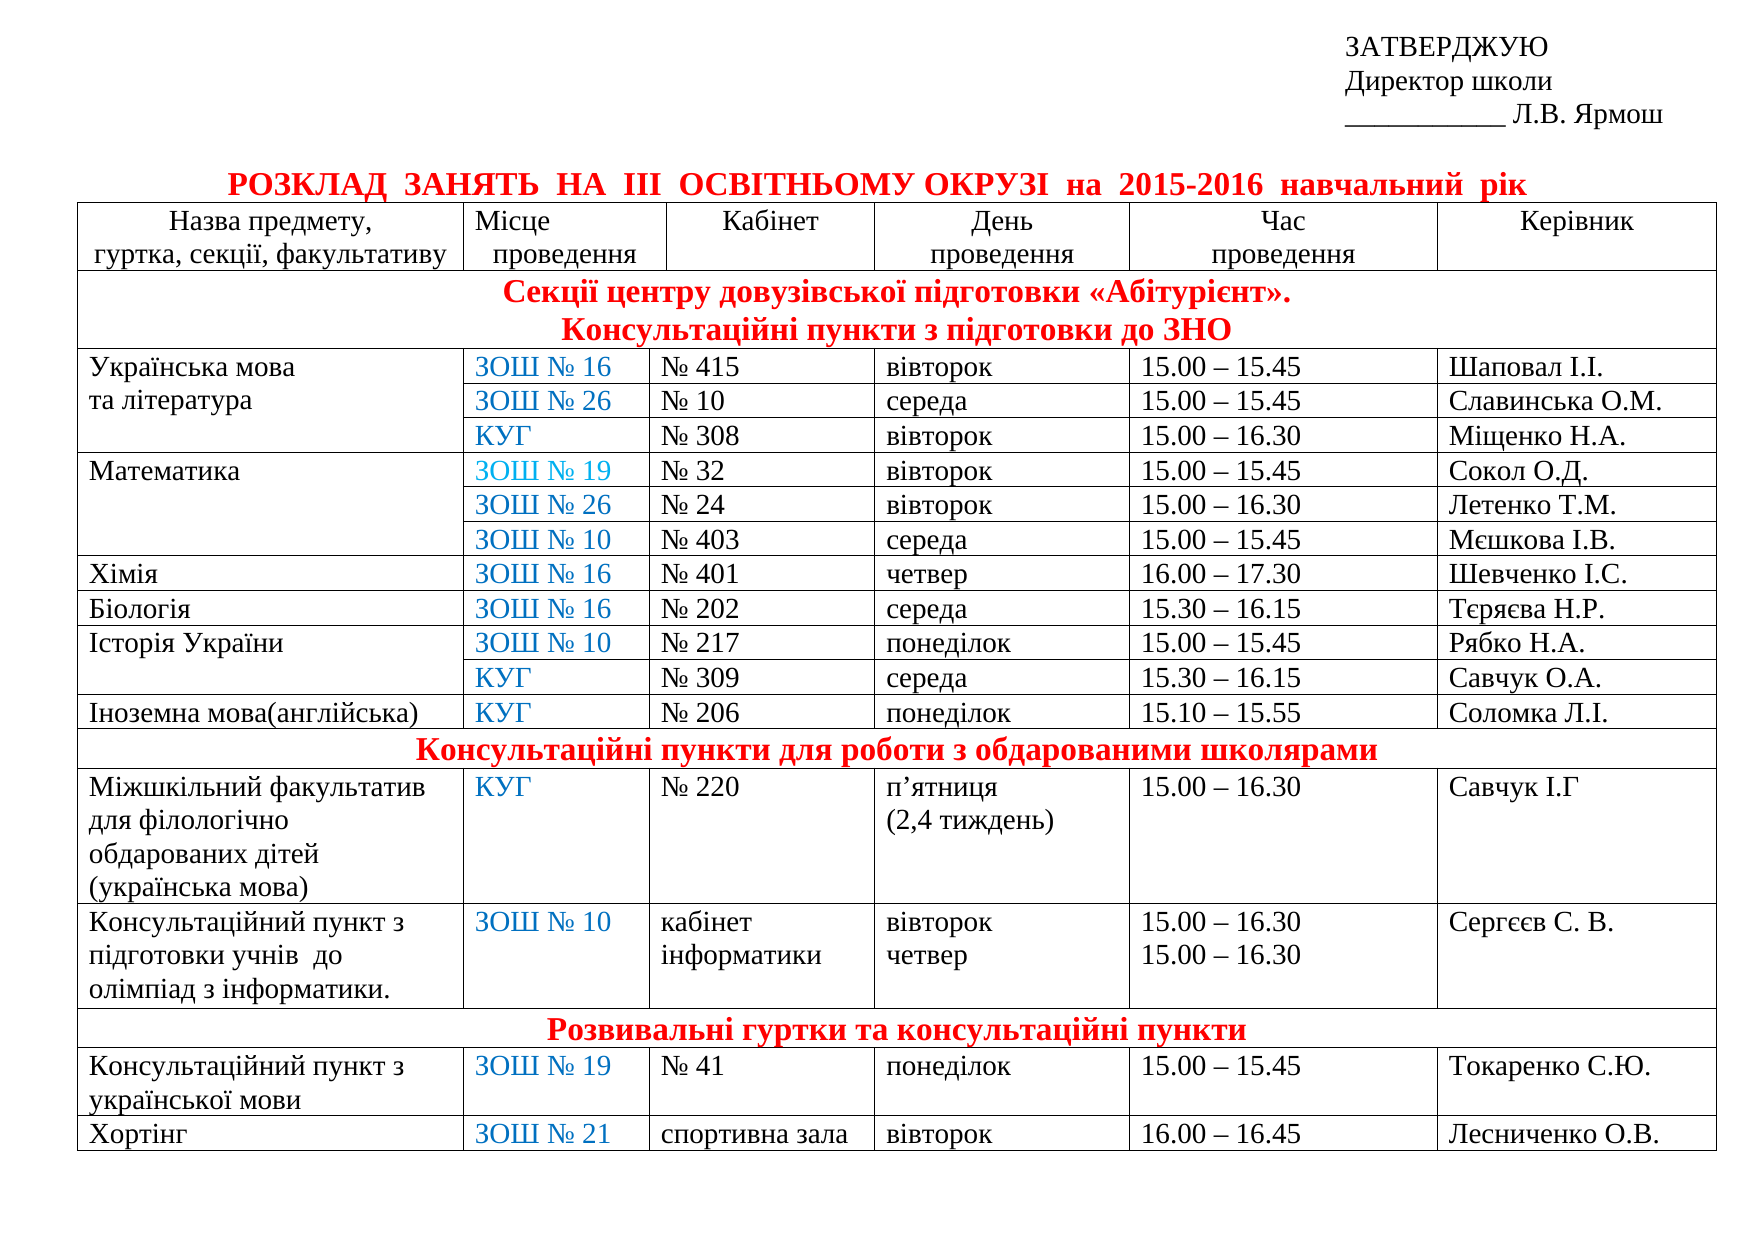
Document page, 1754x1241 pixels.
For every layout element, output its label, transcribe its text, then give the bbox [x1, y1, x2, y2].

table_cell ЗОШ № 19 [464, 453, 649, 486]
table_cell Соломка Л.І. [1438, 695, 1716, 728]
table_header Назва предмету, гуртка, секції, факультативу [78, 203, 463, 270]
table_cell № 32 [650, 453, 874, 486]
table_cell Іноземна мова(англійська) [78, 695, 463, 728]
table_cell Хімія [78, 556, 463, 590]
table_cell вівторок [875, 453, 1129, 486]
table_cell Біологія [78, 591, 463, 624]
table_cell Славинська О.М. [1438, 384, 1716, 417]
table_cell понеділок [875, 695, 1129, 728]
table_cell четвер [875, 556, 1129, 590]
table_cell ЗОШ № 16 [464, 556, 649, 590]
table_cell № 415 [650, 349, 874, 382]
table_cell ЗОШ № 10 [464, 626, 649, 659]
table_cell 15.00 – 15.45 [1130, 626, 1437, 659]
table_cell № 206 [650, 695, 874, 728]
table_cell понеділок [875, 1048, 1129, 1115]
table_cell КУГ [464, 769, 649, 903]
table_cell Розвивальні гуртки та консультаційні пункти [78, 1009, 1716, 1047]
table_cell 15.00 – 15.45 [1130, 384, 1437, 417]
table_cell 15.00 – 15.45 [1130, 1048, 1437, 1115]
table_cell середа [875, 384, 1129, 417]
table_cell КУГ [464, 660, 649, 694]
table_cell Шаповал І.І. [1438, 349, 1716, 382]
table_cell Міщенко Н.А. [1438, 418, 1716, 452]
table_header Місце проведення [464, 203, 666, 270]
table_cell № 24 [650, 487, 874, 521]
table_cell ЗОШ № 19 [464, 1048, 649, 1115]
table_cell вівторок [875, 487, 1129, 521]
table_cell Міжшкільний факультатив для філологічно обдарованих дітей (українська мова) [78, 769, 463, 903]
table_cell № 217 [650, 626, 874, 659]
table_cell Консультаційний пункт з української мови [78, 1048, 463, 1115]
table_cell 15.00 – 16.30 [1130, 418, 1437, 452]
table_cell понеділок [875, 626, 1129, 659]
table_cell 15.00 – 16.30 [1130, 487, 1437, 521]
table_cell вівторок четвер [875, 1116, 1129, 1150]
table_cell Сергєєв С. В. [1438, 904, 1716, 1008]
table_cell Мєшкова І.В. [1438, 522, 1716, 555]
table_cell 16.00 – 17.30 [1130, 556, 1437, 590]
table_cell середа [875, 591, 1129, 624]
table_cell № 202 [650, 591, 874, 624]
table_cell Секції центру довузівської підготовки «Абітурієнт». Консультаційні пункти з підготовки до ЗНО [78, 271, 1716, 348]
table_cell Шевченко І.С. [1438, 556, 1716, 590]
table_cell № 401 [650, 556, 874, 590]
table_cell КУГ [464, 418, 649, 452]
table_cell 15.00 – 16.30 [1130, 769, 1437, 903]
table_cell ЗОШ № 26 [464, 384, 649, 417]
table_cell кабінет інформатики [650, 904, 874, 1008]
table_cell КУГ [464, 695, 649, 728]
table_cell 16.00 – 16.45 [1130, 1116, 1437, 1150]
table_cell ЗОШ № 21 [464, 1116, 649, 1150]
table_cell 15.00 – 16.30 15.00 – 16.30 [1130, 904, 1437, 1008]
table_cell 15.00 – 15.45 [1130, 349, 1437, 382]
table_cell № 220 [650, 769, 874, 903]
table_cell № 41 [650, 1048, 874, 1115]
table_cell 15.30 – 16.15 [1130, 660, 1437, 694]
table_cell Тєряєва Н.Р. [1438, 591, 1716, 624]
table_cell Савчук О.А. [1438, 660, 1716, 694]
table_cell ЗОШ № 26 [464, 487, 649, 521]
table_cell № 309 [650, 660, 874, 694]
table_cell 15.00 – 15.45 [1130, 522, 1437, 555]
table_cell Рябко Н.А. [1438, 626, 1716, 659]
table_cell Консультаційний пункт з підготовки учнів до олімпіад з інформатики. [78, 904, 463, 1008]
table_cell вівторок [875, 349, 1129, 382]
table_cell № 10 [650, 384, 874, 417]
table_cell спортивна зала [650, 1116, 874, 1150]
text РОЗКЛАД ЗАНЯТЬ НА ІІІ ОСВІТНЬОМУ ОКРУЗІ на 2015-2016 навчальний рік [89, 164, 1665, 202]
table_header Кабінет [667, 203, 874, 270]
table_cell Токаренко С.Ю. [1438, 1048, 1716, 1115]
text Директор школи ___________ Л.В. Ярмош [1345, 63, 1665, 130]
table_cell ЗОШ № 16 [464, 591, 649, 624]
table_header День проведення [875, 203, 1129, 270]
table_cell середа [875, 522, 1129, 555]
table_cell 15.10 – 15.55 [1130, 695, 1437, 728]
table_cell вівторок [875, 418, 1129, 452]
text ЗАТВЕРДЖУЮ [1345, 29, 1665, 63]
table_cell Сокол О.Д. [1438, 453, 1716, 486]
table_cell п’ятниця (2,4 тиждень) [875, 769, 1129, 903]
table_cell середа [875, 660, 1129, 694]
table_cell 15.30 – 16.15 [1130, 591, 1437, 624]
table_cell Математика [78, 453, 463, 555]
table_cell ЗОШ № 16 [464, 349, 649, 382]
table_cell Савчук І.Г [1438, 769, 1716, 903]
table_cell вівторок четвер [875, 904, 1129, 1008]
table_cell ЗОШ № 10 [464, 522, 649, 555]
table_cell № 403 [650, 522, 874, 555]
table_cell Консультаційні пункти для роботи з обдарованими школярами [78, 729, 1716, 768]
table_cell ЗОШ № 10 [464, 904, 649, 1008]
table_cell Хортінг [78, 1116, 463, 1150]
table_cell Лесниченко О.В. [1438, 1116, 1716, 1150]
table_cell Летенко Т.М. [1438, 487, 1716, 521]
table_header Час проведення [1130, 203, 1437, 270]
table_cell 15.00 – 15.45 [1130, 453, 1437, 486]
table_header Керівник [1438, 203, 1716, 270]
table_cell № 308 [650, 418, 874, 452]
table_cell Історія України [78, 626, 463, 694]
table_cell Українська мова та література [78, 349, 463, 452]
